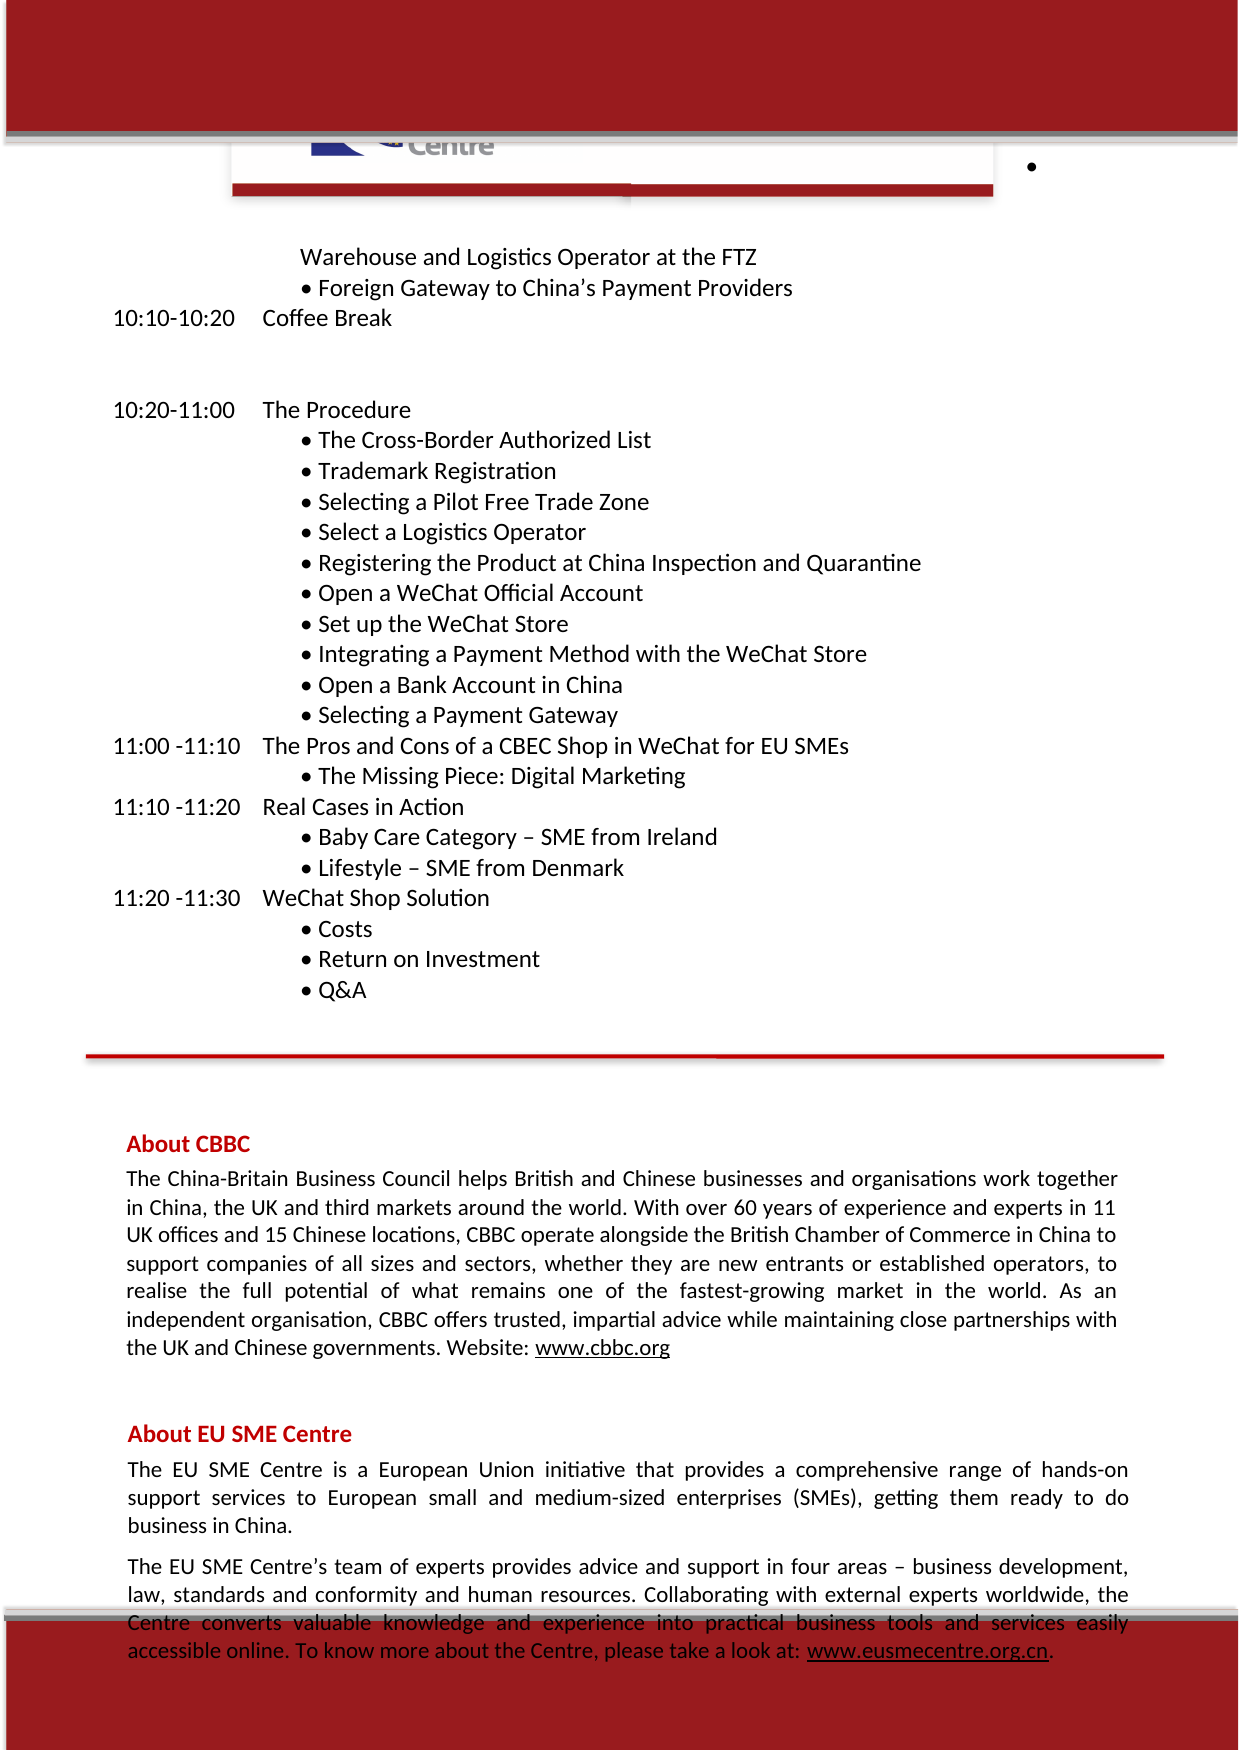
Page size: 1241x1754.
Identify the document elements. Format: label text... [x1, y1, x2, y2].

text 10:20-11:00 The Procedure [112, 394, 1128, 425]
list • Baby Care Category – SME from Ireland [300, 821, 1128, 852]
list • Foreign Gateway to China’s Payment Providers [300, 272, 1128, 303]
list • Q&A [300, 974, 1128, 1004]
list • Selecting a Pilot Free Trade Zone [300, 486, 1128, 516]
list • Warehouse and Logistics Operator at the FTZ [300, 150, 1128, 272]
list • Lifestyle – SME from Denmark [300, 852, 1128, 882]
list • Open a Bank Account in China [300, 669, 1128, 699]
picture [0, 1603, 1238, 1750]
list • Costs [300, 913, 1128, 943]
text 10:10-10:20 Coffee Break [112, 303, 1128, 333]
list • Select a Logistics Operator [300, 516, 1128, 547]
list • Return on Investment [300, 943, 1128, 974]
list • Registering the Product at China Inspection and Quarantine [300, 547, 1128, 577]
picture [0, 0, 1236, 214]
text 11:00 -11:10 The Pros and Cons of a CBEC Shop in WeChat for EU SMEs [112, 730, 1128, 760]
list • The Missing Piece: Digital Marketing [300, 760, 1128, 791]
list • Open a WeChat Official Account [300, 577, 1128, 608]
list • Selecting a Payment Gateway [300, 699, 1128, 730]
list • Set up the WeChat Store [300, 608, 1128, 638]
list • The Cross-Border Authorized List [300, 425, 1128, 455]
list • Integrating a Payment Method with the WeChat Store [300, 638, 1128, 669]
list • Trademark Registration [300, 455, 1128, 486]
text 11:20 -11:30 WeChat Shop Solution [112, 882, 1128, 913]
text 11:10 -11:20 Real Cases in Action [112, 791, 1128, 821]
